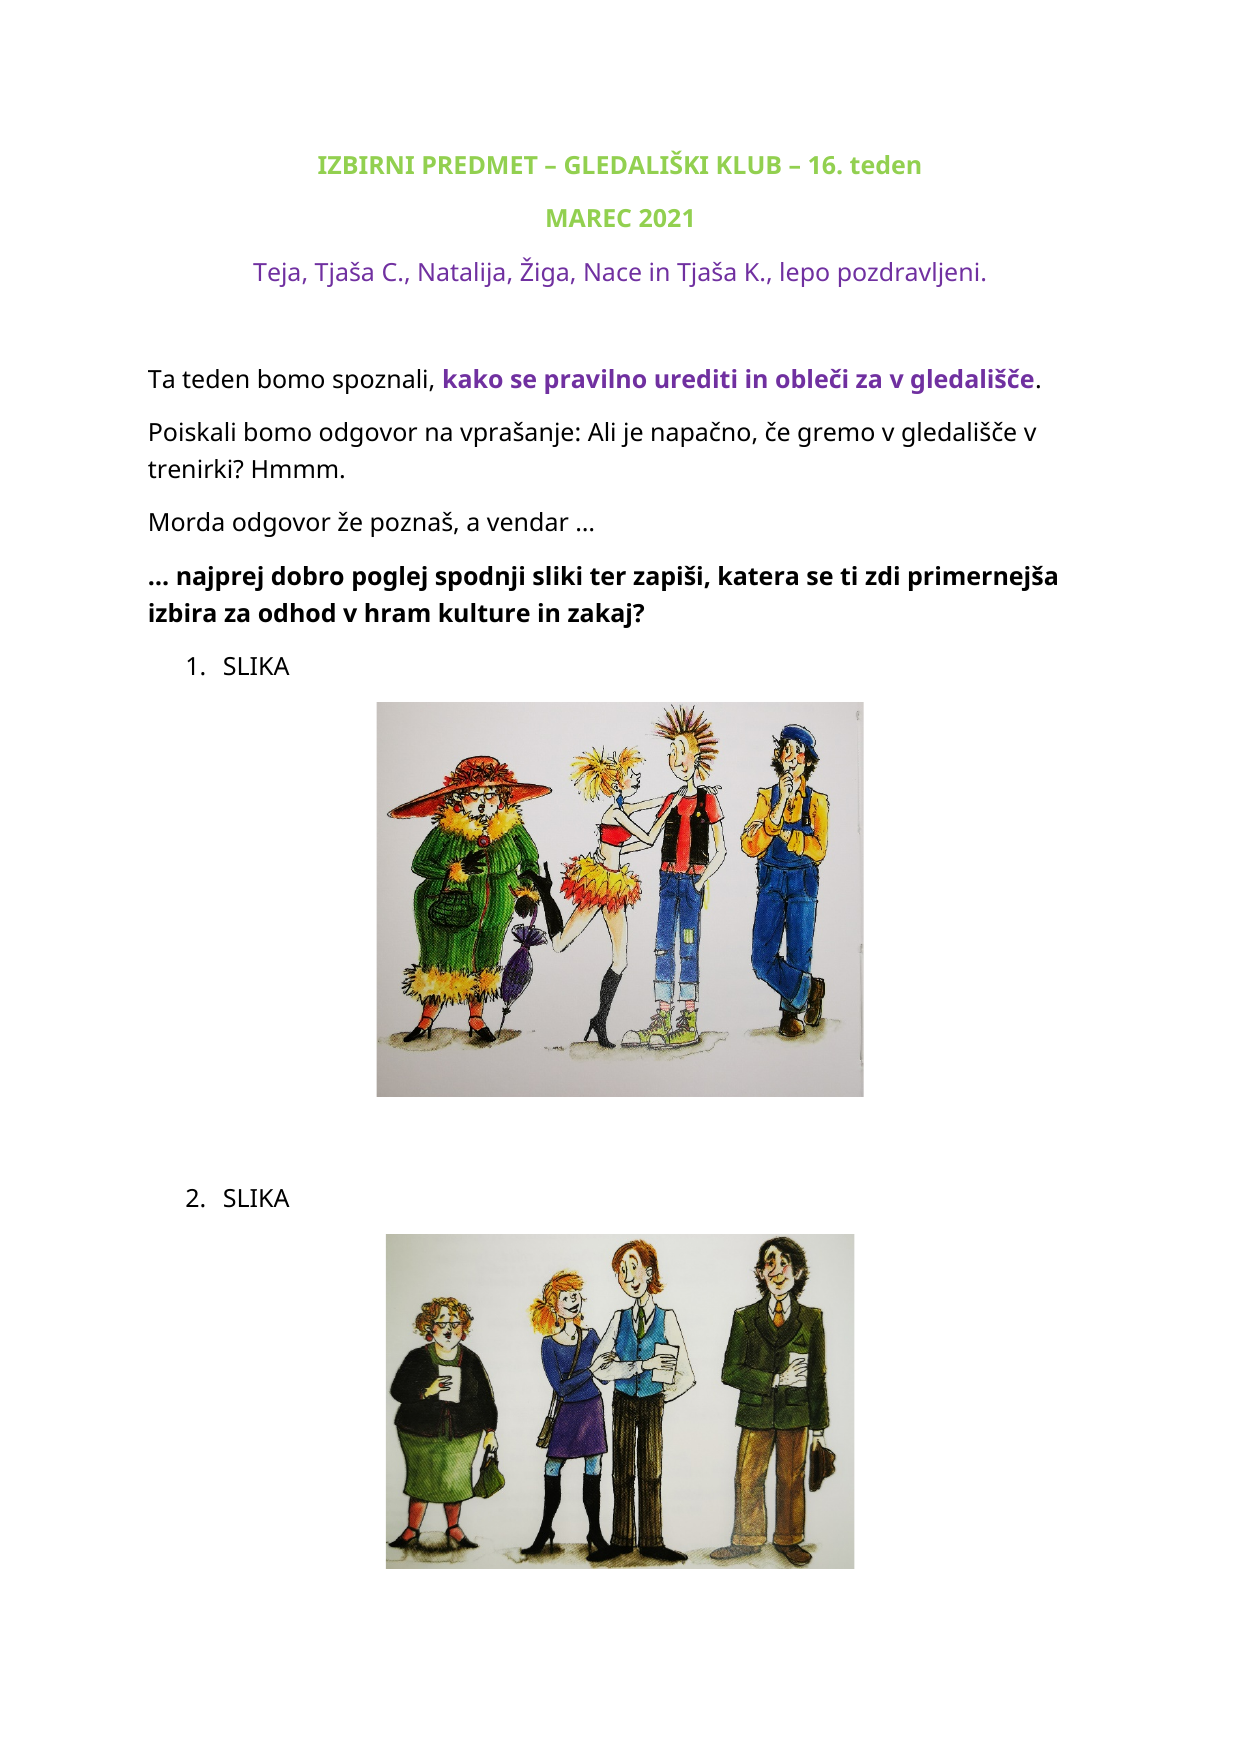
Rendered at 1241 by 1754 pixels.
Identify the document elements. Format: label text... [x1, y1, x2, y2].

list SLIKA [185, 649, 1093, 683]
text Teja, Tjaša C., Natalija, Žiga, Nace in Tjaša K., lepo pozdravljeni. [148, 254, 1093, 288]
text … najprej dobro poglej spodnji sliki ter zapiši, katera se ti zdi primernejša izbira za odhod v hram kulture in zakaj? [148, 558, 1093, 629]
text Poiskali bomo odgovor na vprašanje: Ali je napačno, če gremo v gledališče v trenirki? Hmmm. [148, 415, 1093, 486]
picture [385, 1234, 855, 1569]
list SLIKA [185, 1181, 1093, 1215]
text MAREC 2021 [148, 201, 1093, 235]
text IZBIRNI PREDMET – GLEDALIŠKI KLUB – 16. teden [148, 148, 1093, 182]
text Ta teden bomo spoznali, kako se pravilno urediti in obleči za v gledališče. [148, 361, 1093, 395]
picture [376, 702, 864, 1097]
text Morda odgovor že poznaš, a vendar … [148, 505, 1093, 539]
